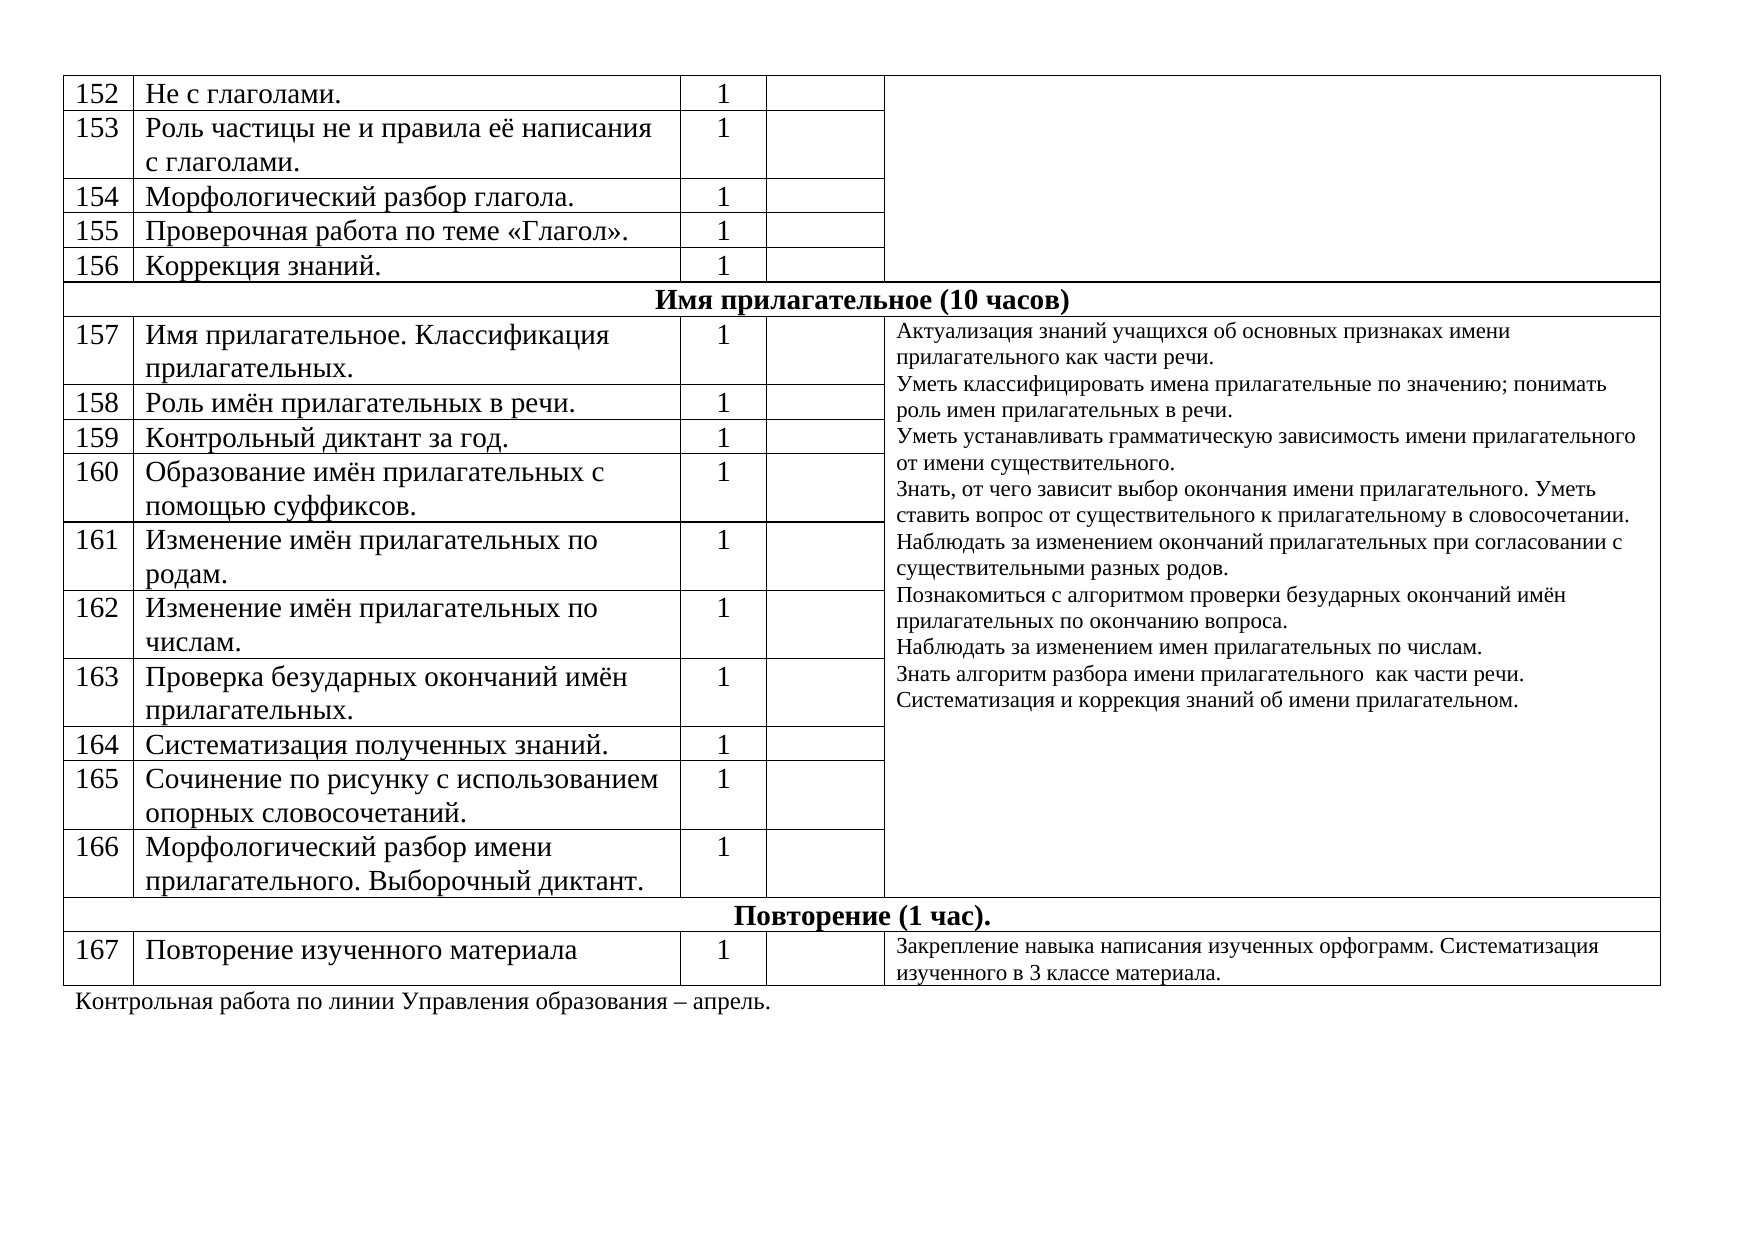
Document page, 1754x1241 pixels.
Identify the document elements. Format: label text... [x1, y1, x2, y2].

table_cell [767, 317, 884, 384]
table_cell [767, 420, 884, 453]
table_cell Имя прилагательное. Классификация прилагательных. [134, 317, 680, 384]
table_cell [767, 761, 884, 828]
table_cell [767, 76, 884, 109]
table_cell 1 [681, 248, 766, 281]
table_cell [767, 179, 884, 212]
table_cell 1 [681, 523, 766, 589]
table_cell 154 [64, 179, 133, 212]
table_cell Повторение изученного материала [134, 932, 680, 985]
table_cell [767, 659, 884, 726]
table_cell 1 [681, 213, 766, 247]
table_cell Роль частицы не и правила её написания с глаголами. [134, 111, 680, 178]
table_cell Коррекция знаний. [134, 248, 680, 281]
table_cell 1 [681, 659, 766, 726]
table_cell Не с глаголами. [134, 76, 680, 109]
table_cell [767, 385, 884, 419]
table_cell Изменение имён прилагательных по числам. [134, 591, 680, 658]
table_cell Систематизация полученных знаний. [134, 727, 680, 760]
table_cell [767, 727, 884, 760]
table_cell Морфологический разбор глагола. [134, 179, 680, 212]
table_cell 1 [681, 454, 766, 521]
table_cell Роль имён прилагательных в речи. [134, 385, 680, 419]
table_cell Проверка безударных окончаний имён прилагательных. [134, 659, 680, 726]
table_cell 1 [681, 932, 766, 985]
table_cell Актуализация знаний учащихся об основных признаках имени прилагательного как части речи. Уметь классифицировать имена прилагательные по значению; понимать роль имен прилагательных в речи. Уметь устанавливать грамматическую зависимость имени прилагательного от имени существительного. Знать, от чего зависит выбор окончания имени прилагательного. Уметь ставить вопрос от существительного к прилагательному в словосочетании. Наблюдать за изменением окончаний прилагательных при согласовании с существительными разных родов. Познакомиться с алгоритмом проверки безударных окончаний имён прилагательных по окончанию вопроса. Наблюдать за изменением имен прилагательных по числам. Знать алгоритм разбора имени прилагательного как части речи. Систематизация и коррекция знаний об имени прилагательном. [885, 317, 1660, 897]
table_cell 167 [64, 932, 133, 985]
table_cell 165 [64, 761, 133, 828]
table_cell [767, 454, 884, 521]
table_cell 162 [64, 591, 133, 658]
table_cell 158 [64, 385, 133, 419]
table_cell Повторение (1 час). [64, 898, 1660, 931]
table_cell 1 [681, 761, 766, 828]
table_cell 1 [681, 111, 766, 178]
table_cell 157 [64, 317, 133, 384]
table_cell Сочинение по рисунку с использованием опорных словосочетаний. [134, 761, 680, 828]
table_cell 1 [681, 179, 766, 212]
table_cell 161 [64, 523, 133, 589]
text Контрольная работа по линии Управления образования – апрель. [75, 986, 1679, 1015]
table_cell 1 [681, 76, 766, 109]
table_cell [767, 932, 884, 985]
table_cell 1 [681, 830, 766, 897]
table_cell 1 [681, 420, 766, 453]
table_cell [767, 248, 884, 281]
table_cell 163 [64, 659, 133, 726]
table_cell Морфологический разбор имени прилагательного. Выборочный диктант. [134, 830, 680, 897]
table_cell [767, 591, 884, 658]
table_cell [767, 523, 884, 589]
table_cell 159 [64, 420, 133, 453]
table_cell 1 [681, 385, 766, 419]
table_cell Закрепление навыка написания изученных орфограмм. Систематизация изученного в 3 классе материала. [885, 932, 1660, 985]
table_cell Изменение имён прилагательных по родам. [134, 523, 680, 589]
table_cell 152 [64, 76, 133, 109]
table_cell [767, 111, 884, 178]
table_cell Образование имён прилагательных с помощью суффиксов. [134, 454, 680, 521]
table_cell 153 [64, 111, 133, 178]
table_cell 164 [64, 727, 133, 760]
table_cell Контрольный диктант за год. [134, 420, 680, 453]
table_cell 166 [64, 830, 133, 897]
table_cell [767, 213, 884, 247]
table_cell 1 [681, 727, 766, 760]
table_cell 1 [681, 591, 766, 658]
table_cell 160 [64, 454, 133, 521]
table_cell 156 [64, 248, 133, 281]
table_cell [767, 830, 884, 897]
table_cell Имя прилагательное (10 часов) [64, 283, 1660, 316]
table_cell Проверочная работа по теме «Глагол». [134, 213, 680, 247]
table_cell 1 [681, 317, 766, 384]
table_cell 155 [64, 213, 133, 247]
